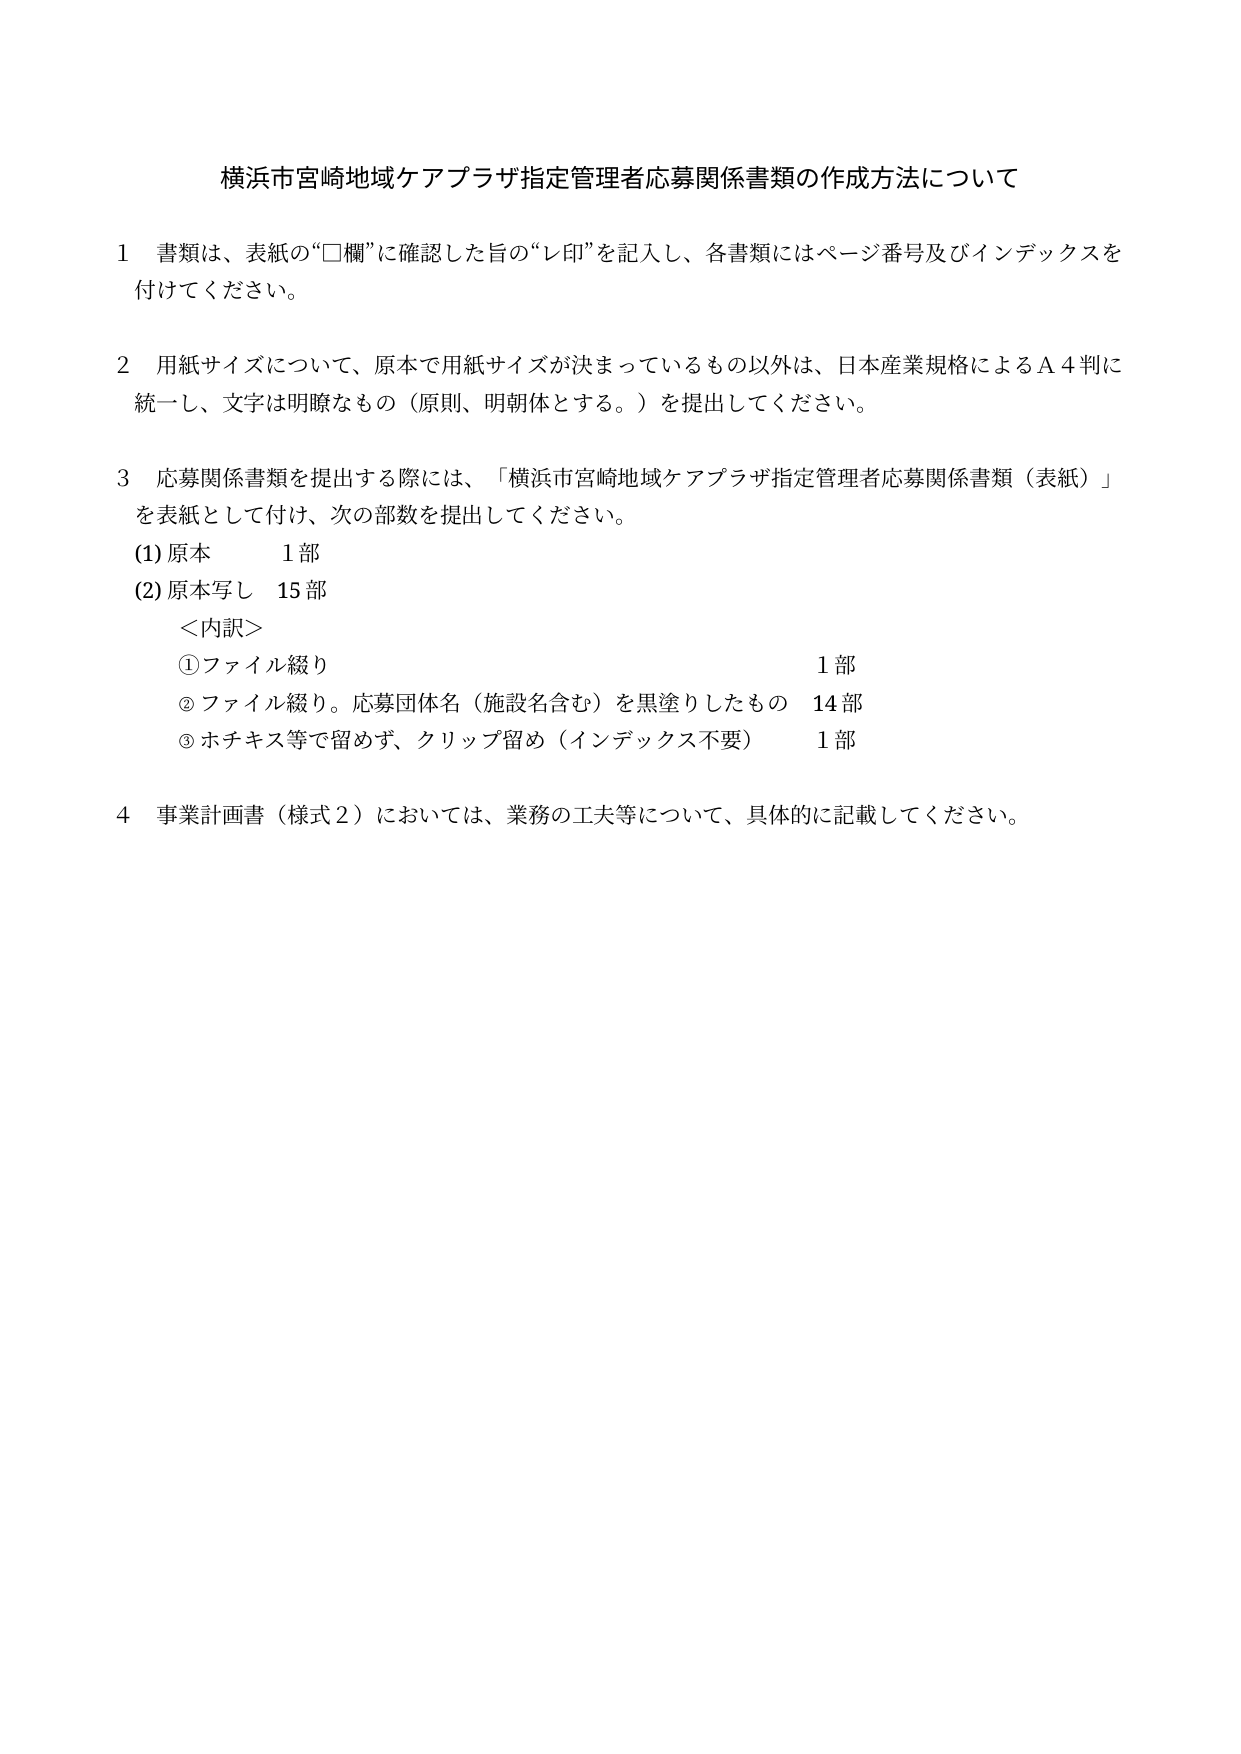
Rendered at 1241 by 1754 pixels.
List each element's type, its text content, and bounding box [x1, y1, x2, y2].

text ①ファイル綴り １部 [112, 646, 1128, 683]
text 横浜市宮崎地域ケアプラザ指定管理者応募関係書類の作成方法について [112, 158, 1128, 196]
text １ 書類は、表紙の“□欄”に確認した旨の“レ印”を記入し、各書類にはページ番号及びインデックスを付けてください。 [112, 233, 1128, 308]
text ＜内訳＞ [112, 608, 1128, 646]
text (2) 原本写し 15部 [134, 571, 1128, 608]
text (1) 原本 １部 [134, 533, 1128, 571]
text ３ 応募関係書類を提出する際には、「横浜市宮崎地域ケアプラザ指定管理者応募関係書類（表紙）」を表紙として付け、次の部数を提出してください。 [112, 458, 1128, 533]
text ４ 事業計画書（様式２）においては、業務の工夫等について、具体的に記載してください。 [112, 796, 1128, 833]
text ②ファイル綴り。応募団体名（施設名含む）を黒塗りしたもの 14部 [134, 683, 1128, 721]
text ③ホチキス等で留めず、クリップ留め（インデックス不要） １部 [134, 721, 1128, 758]
text ２ 用紙サイズについて、原本で用紙サイズが決まっているもの以外は、日本産業規格によるＡ４判に統一し、文字は明瞭なもの（原則、明朝体とする。）を提出してください。 [112, 346, 1128, 421]
